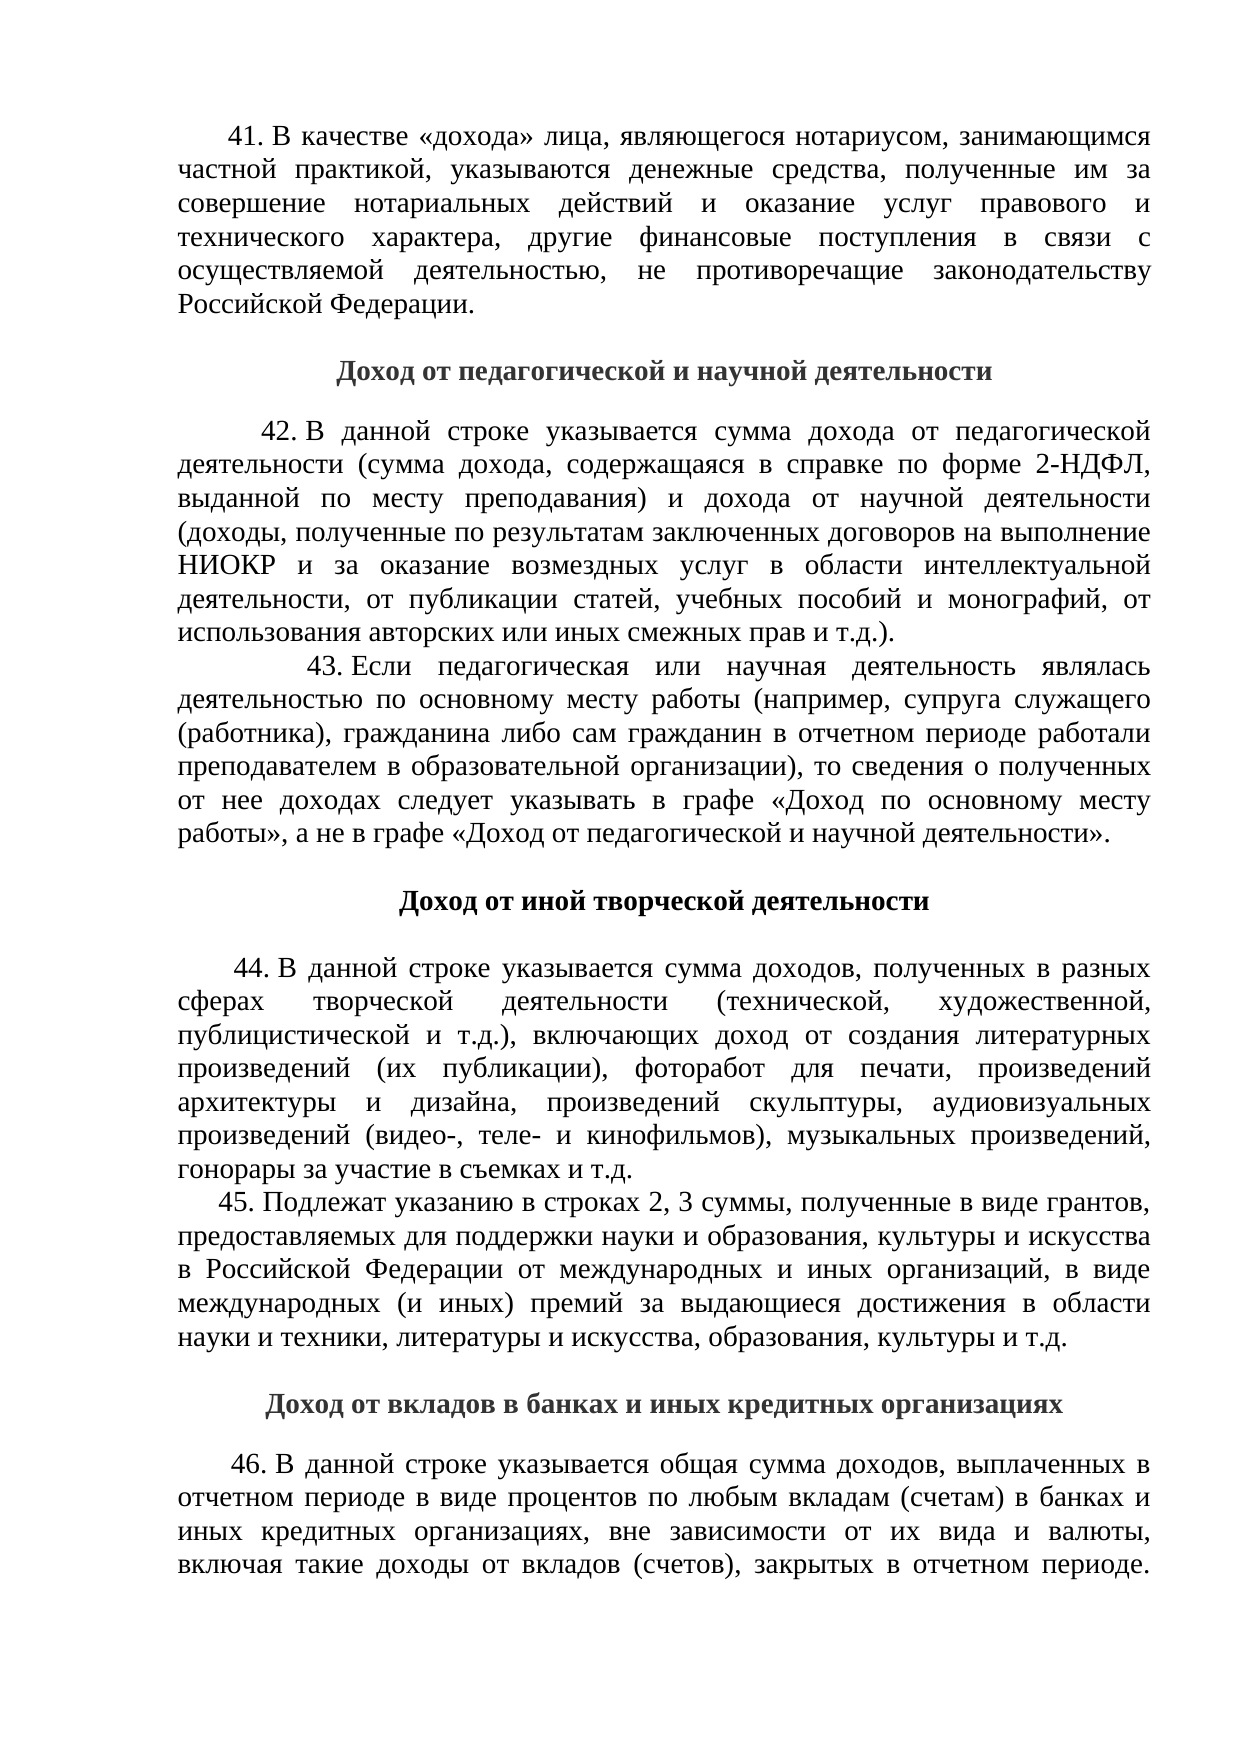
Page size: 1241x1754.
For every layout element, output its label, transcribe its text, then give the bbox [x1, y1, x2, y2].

text 45. Подлежат указанию в строках 2, 3 суммы, полученные в виде грантов, предоставляемых для поддержки науки и образования, культуры и искусства в Российской Федерации от международных и иных организаций, в виде международных (и иных) премий за выдающиеся достижения в области науки и техники, литературы и искусства, образования, культуры и т.д. [177, 1184, 1152, 1352]
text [177, 1446, 1152, 1580]
text Доход от педагогической и научной деятельности [177, 353, 1152, 386]
text 41. В качестве «дохода» лица, являющегося нотариусом, занимающимся частной практикой, указываются денежные средства, полученные им за совершение нотариальных действий и оказание услуг правового и технического характера, другие финансовые поступления в связи с осуществляемой деятельностью, не противоречащие законодательству Российской Федерации. [177, 118, 1152, 319]
text 44. В данной строке указывается сумма доходов, полученных в разных сферах творческой деятельности (технической, художественной, публицистической и т.д.), включающих доход от создания литературных произведений (их публикации), фоторабот для печати, произведений архитектуры и дизайна, произведений скульптуры, аудиовизуальных произведений (видео-, теле- и кинофильмов), музыкальных произведений, гонорары за участие в съемках и т.д. [177, 950, 1152, 1184]
text Доход от иной творческой деятельности [177, 883, 1152, 916]
text 42. В данной строке указывается сумма дохода от педагогической деятельности (сумма дохода, содержащаяся в справке по форме 2-НДФЛ, выданной по месту преподавания) и дохода от научной деятельности (доходы, полученные по результатам заключенных договоров на выполнение НИОКР и за оказание возмездных услуг в области интеллектуальной деятельности, от публикации статей, учебных пособий и монографий, от использования авторских или иных смежных прав и т.д.). [177, 413, 1152, 648]
text Доход от вкладов в банках и иных кредитных организациях [177, 1386, 1152, 1419]
text 43. Если педагогическая или научная деятельность являлась деятельностью по основному месту работы (например, супруга служащего (работника), гражданина либо сам гражданин в отчетном периоде работали преподавателем в образовательной организации), то сведения о полученных от нее доходах следует указывать в графе «Доход по основному месту работы», а не в графе «Доход от педагогической и научной деятельности». [177, 648, 1152, 849]
